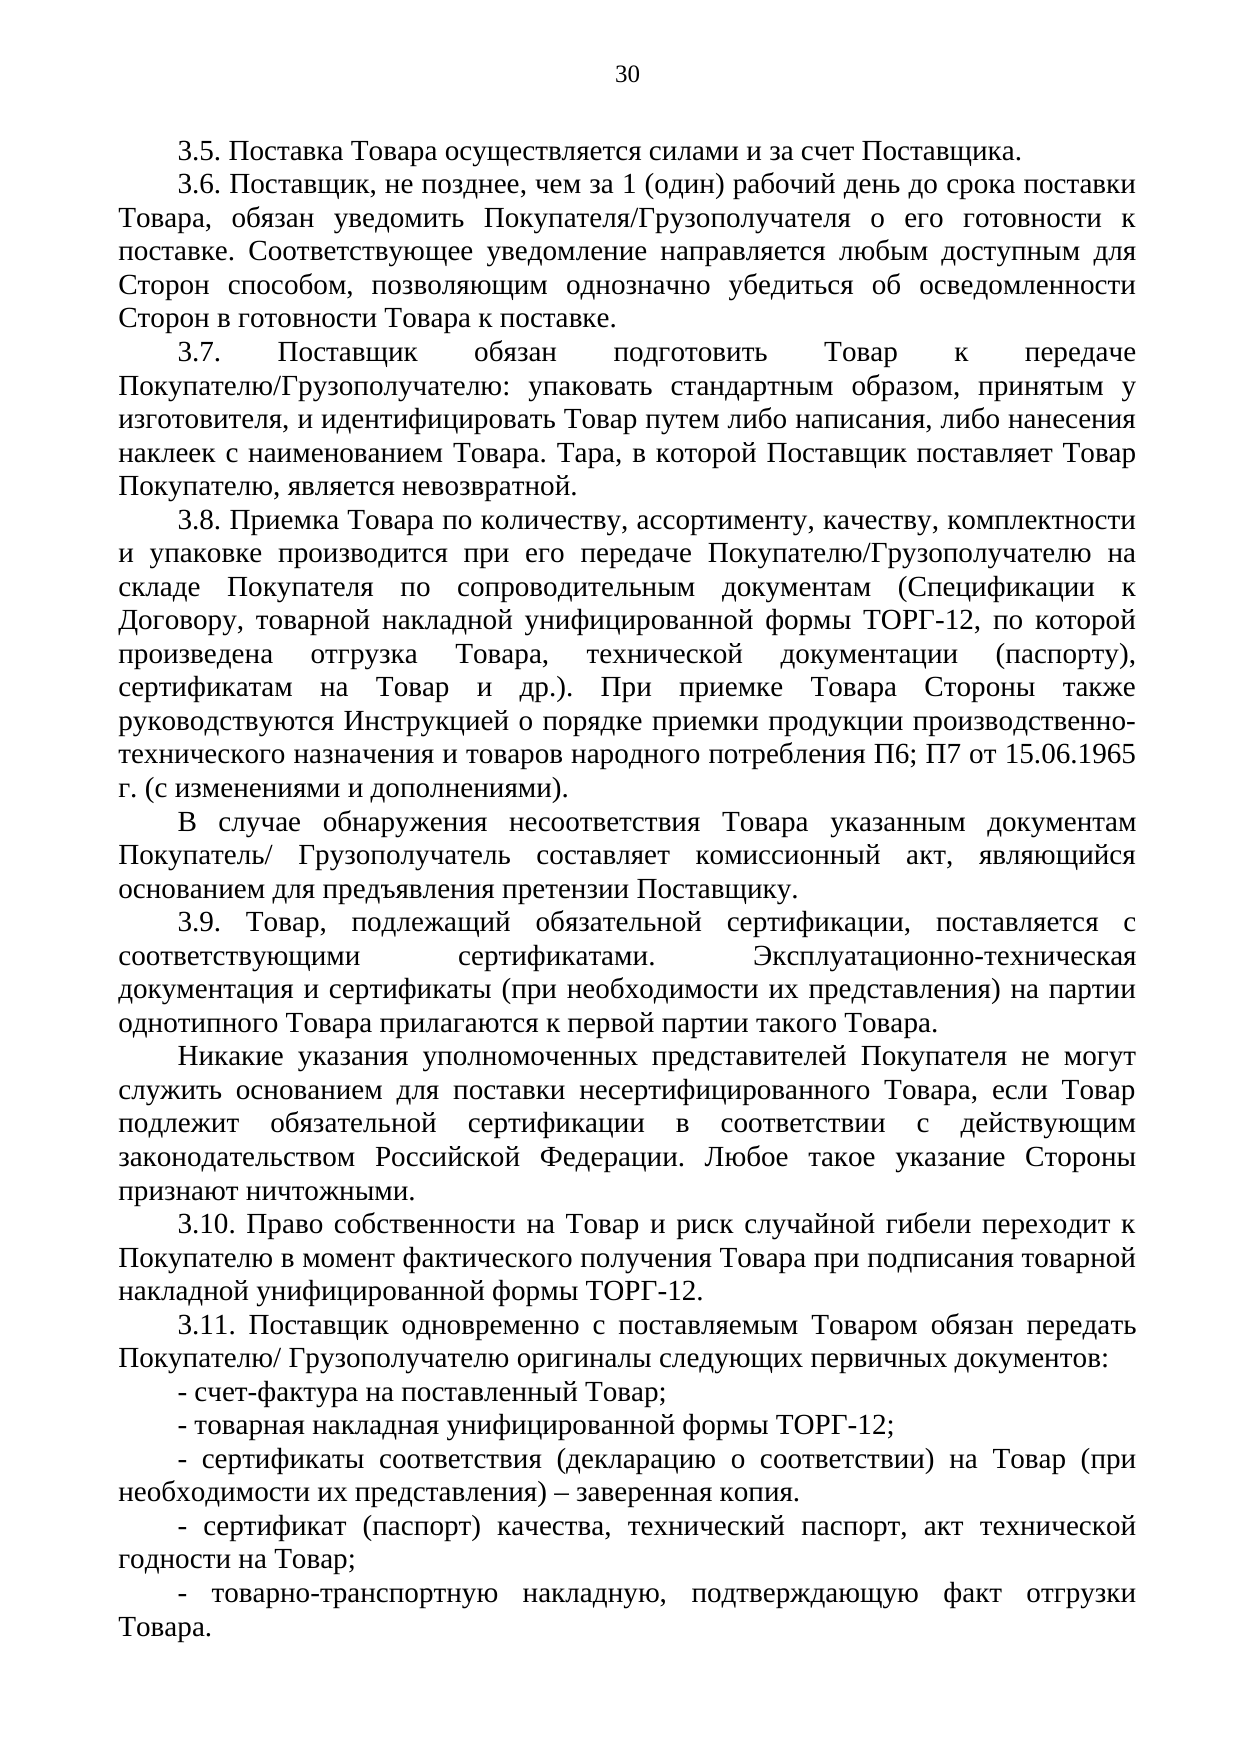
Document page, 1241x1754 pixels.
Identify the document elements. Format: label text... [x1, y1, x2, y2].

text 3.8. Приемка Товара по количеству, ассортименту, качеству, комплектности и упаковке производится при его передаче Покупателю/Грузополучателю на складе Покупателя по сопроводительным документам (Спецификации к Договору, товарной накладной унифицированной формы ТОРГ-12, по которой произведена отгрузка Товара, технической документации (паспорту), сертификатам на Товар и др.). При приемке Товара Стороны также руководствуются Инструкцией о порядке приемки продукции производственно-технического назначения и товаров народного потребления П6; П7 от 15.06.1965 г. (с изменениями и дополнениями). [118, 502, 1137, 804]
text - товарно-транспортную накладную, подтверждающую факт отгрузки Товара. [118, 1575, 1137, 1642]
text Никакие указания уполномоченных представителей Покупателя не могут служить основанием для поставки несертифицированного Товара, если Товар подлежит обязательной сертификации в соответствии с действующим законодательством Российской Федерации. Любое такое указание Стороны признают ничтожными. [118, 1038, 1137, 1206]
text - сертификат (паспорт) качества, технический паспорт, акт технической годности на Товар; [118, 1508, 1137, 1575]
text 3.6. Поставщик, не позднее, чем за 1 (один) рабочий день до срока поставки Товара, обязан уведомить Покупателя/Грузополучателя о его готовности к поставке. Соответствующее уведомление направляется любым доступным для Сторон способом, позволяющим однозначно убедиться об осведомленности Сторон в готовности Товара к поставке. [118, 166, 1137, 334]
text - сертификаты соответствия (декларацию о соответствии) на Товар (при необходимости их представления) – заверенная копия. [118, 1441, 1137, 1508]
text 3.9. Товар, подлежащий обязательной сертификации, поставляется с соответствующими сертификатами. Эксплуатационно-техническая документация и сертификаты (при необходимости их представления) на партии однотипного Товара прилагаются к первой партии такого Товара. [118, 904, 1137, 1038]
text 3.5. Поставка Товара осуществляется силами и за счет Поставщика. [118, 133, 1137, 166]
text 3.10. Право собственности на Товар и риск случайной гибели переходит к Покупателю в момент фактического получения Товара при подписания товарной накладной унифицированной формы ТОРГ-12. [118, 1206, 1137, 1307]
text 3.7. Поставщик обязан подготовить Товар к передаче Покупателю/Грузополучателю: упаковать стандартным образом, принятым у изготовителя, и идентифицировать Товар путем либо написания, либо нанесения наклеек с наименованием Товара. Тара, в которой Поставщик поставляет Товар Покупателю, является невозвратной. [118, 334, 1137, 502]
text - счет-фактура на поставленный Товар; [118, 1374, 1137, 1407]
text В случае обнаружения несоответствия Товара указанным документам Покупатель/ Грузополучатель составляет комиссионный акт, являющийся основанием для предъявления претензии Поставщику. [118, 804, 1137, 904]
text 3.11. Поставщик одновременно с поставляемым Товаром обязан передать Покупателю/ Грузополучателю оригиналы следующих первичных документов: [118, 1307, 1137, 1374]
text - товарная накладная унифицированной формы ТОРГ-12; [118, 1407, 1137, 1441]
